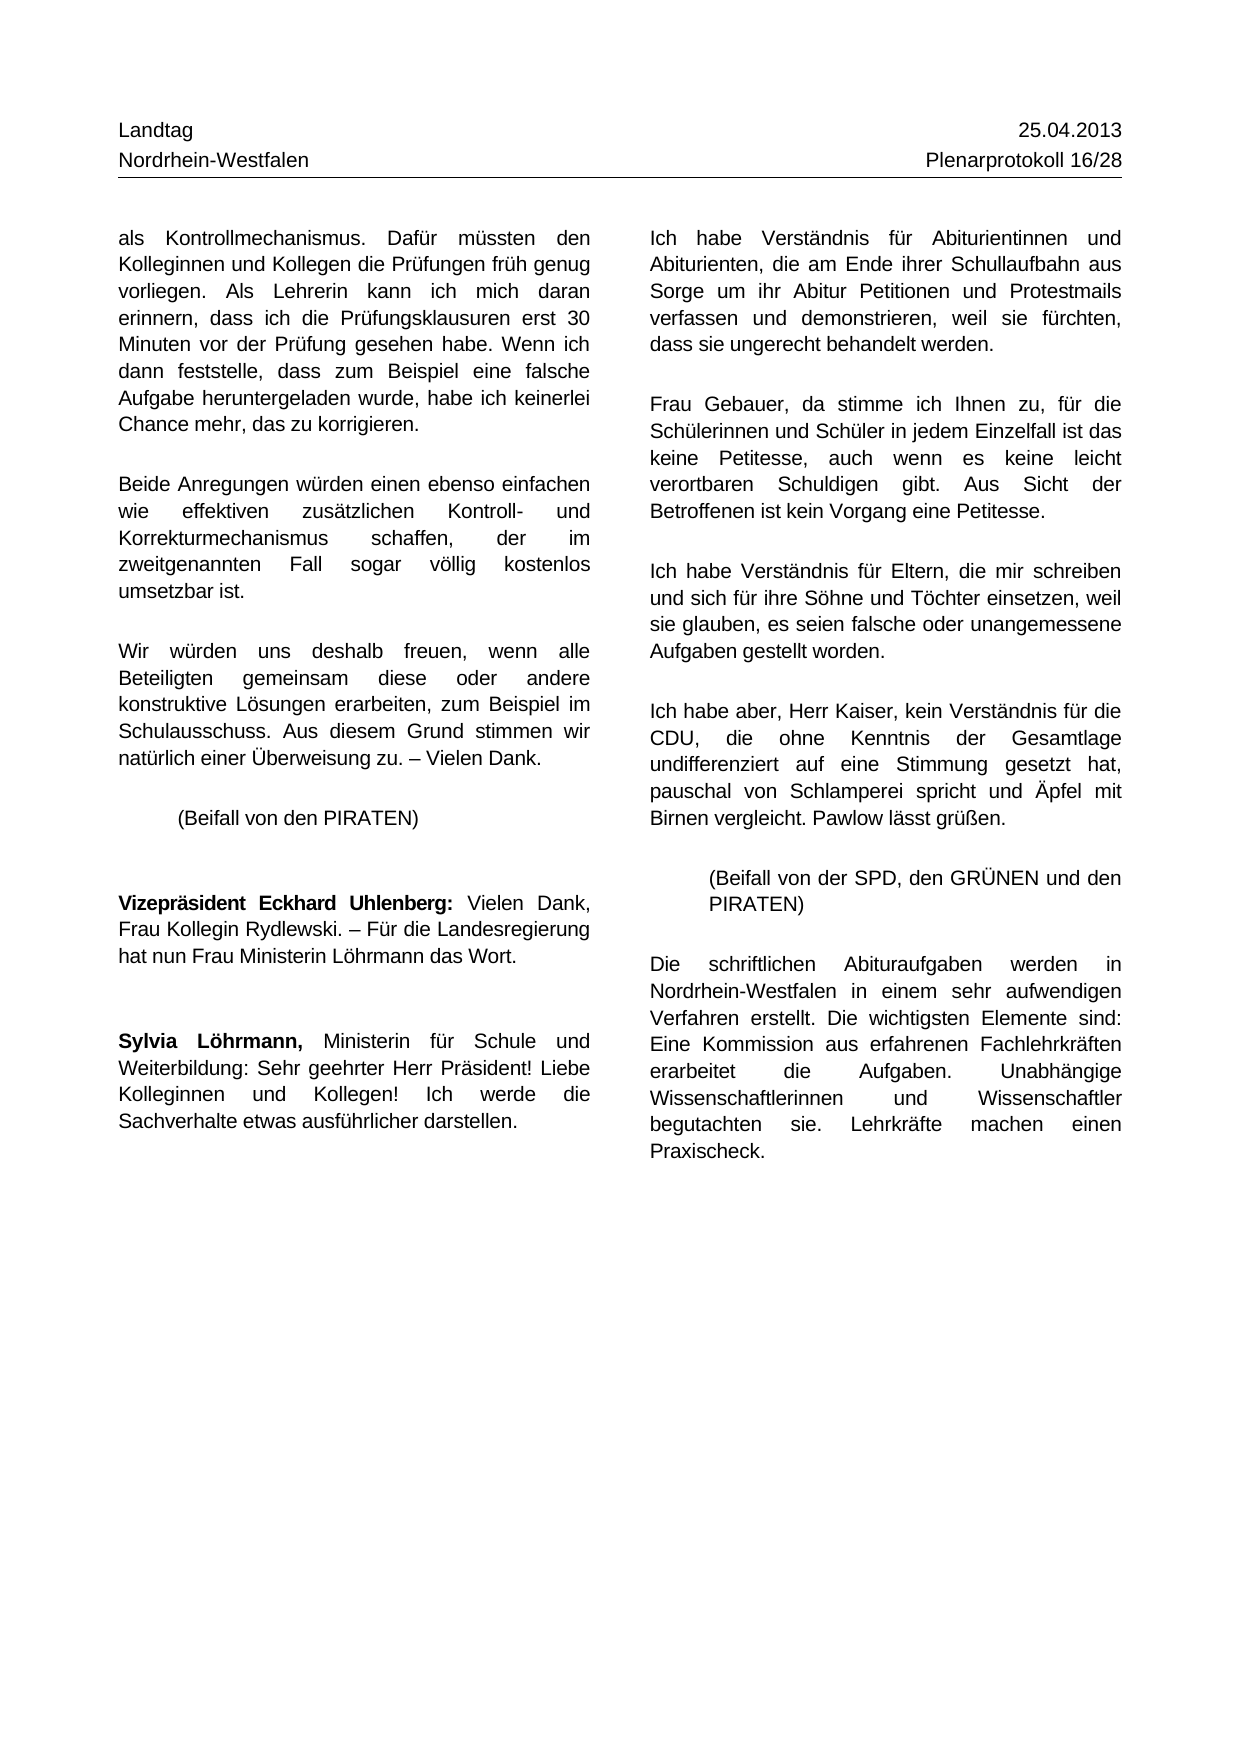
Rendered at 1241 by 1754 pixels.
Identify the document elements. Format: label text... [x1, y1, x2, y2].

text Frau Gebauer, da stimme ich Ihnen zu, für die Schülerinnen und Schüler in jedem Einzelfall ist das keine Petitesse, auch wenn es keine leicht verortbaren Schuldigen gibt. Aus Sicht der Betroffenen ist kein Vorgang eine Petitesse. [649, 393, 1122, 523]
text Ich habe Verständnis für Abiturientinnen und Abiturienten, die am Ende ihrer Schullaufbahn aus Sorge um ihr Abitur Petitionen und Protestmails verfassen und demonstrieren, weil sie fürchten, dass sie ungerecht behandelt werden. [649, 226, 1122, 356]
text Beide Anregungen würden einen ebenso einfachen wie effektiven zusätzlichen Kontroll- und Korrekturmechanismus schaffen, der im zweitgenannten Fall sogar völlig kostenlos umsetzbar ist. [118, 473, 591, 603]
text Vizepräsident Eckhard Uhlenberg: Vielen Dank, Frau Kollegin Rydlewski. – Für die Landesregierung hat nun Frau Ministerin Löhrmann das Wort. [118, 891, 591, 968]
text Sylvia Löhrmann, Ministerin für Schule und Weiterbildung: Sehr geehrter Herr Präsident! Liebe Kolleginnen und Kollegen! Ich werde die Sachverhalte etwas ausführlicher darstellen. [118, 1029, 591, 1133]
text (Beifall von der SPD, den GRÜNEN und den PIRATEN) [709, 866, 1122, 916]
text Es ist weiterhin zu prüfen, ob die Expertise der Fachlehrerinnen nicht früher genutzt werden kann als Kontrollmechanismus. Dafür müssten den Kolleginnen und Kollegen die Prüfungen früh genug vorliegen. Als Lehrerin kann ich mich daran erinnern, dass ich die Prüfungsklausuren erst 30 Minuten vor der Prüfung gesehen habe. Wenn ich dann feststelle, dass zum Beispiel eine falsche Aufgabe heruntergeladen wurde, habe ich keinerlei Chance mehr, das zu korrigieren. [118, 226, 591, 436]
text Wir würden uns deshalb freuen, wenn alle Beteiligten gemeinsam diese oder andere konstruktive Lösungen erarbeiten, zum Beispiel im Schulausschuss. Aus diesem Grund stimmen wir natürlich einer Überweisung zu. – Vielen Dank. [118, 639, 591, 769]
text (Beifall von den PIRATEN) [177, 806, 591, 829]
text Ich habe aber, Herr Kaiser, kein Verständnis für die CDU, die ohne Kenntnis der Gesamtlage undifferenziert auf eine Stimmung gesetzt hat, pauschal von Schlamperei spricht und Äpfel mit Birnen vergleicht. Pawlow lässt grüßen. [649, 699, 1122, 829]
text Ich habe Verständnis für Eltern, die mir schreiben und sich für ihre Söhne und Töchter einsetzen, weil sie glauben, es seien falsche oder unangemessene Aufgaben gestellt worden. [649, 559, 1122, 663]
text Die schriftlichen Abituraufgaben werden in Nordrhein-Westfalen in einem sehr aufwendigen Verfahren erstellt. Die wichtigsten Elemente sind: Eine Kommission aus erfahrenen Fachlehrkräften erarbeitet die Aufgaben. Unabhängige Wissenschaftlerinnen und Wissenschaftler begutachten sie. Lehrkräfte machen einen Praxischeck. [649, 953, 1122, 1163]
